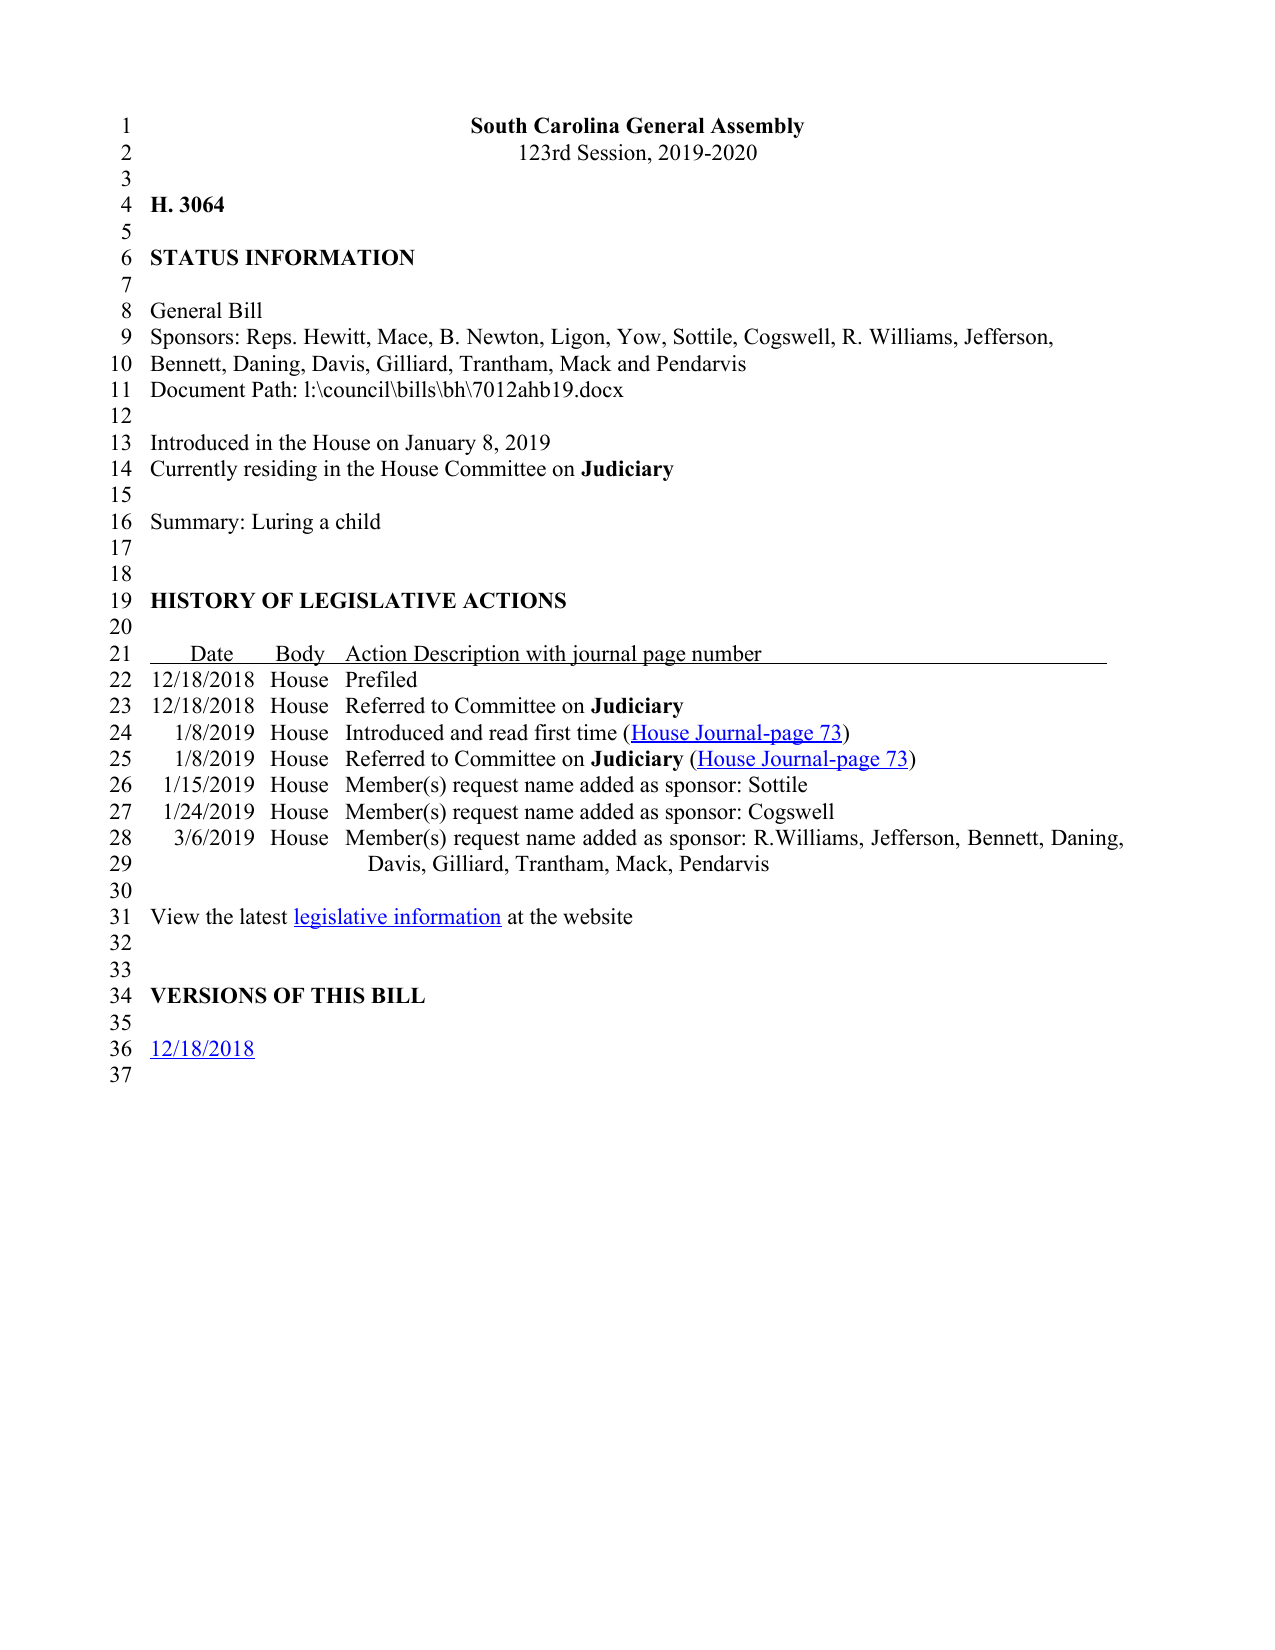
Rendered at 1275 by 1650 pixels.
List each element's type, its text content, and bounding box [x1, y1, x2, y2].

text 1/24/2019 House Member(s) request name added as sponsor: Cogswell [150, 798, 1125, 824]
text 12/18/2018 House Prefiled [150, 666, 1125, 692]
text Document Path: l:\council\bills\bh\7012ahb19.docx [150, 376, 1125, 402]
text 1/15/2019 House Member(s) request name added as sponsor: Sottile [150, 771, 1125, 798]
text HISTORY OF LEGISLATIVE ACTIONS [150, 587, 1125, 613]
text 12/18/2018 House Referred to Committee on Judiciary [150, 692, 1125, 719]
text STATUS INFORMATION [150, 244, 1125, 271]
text H. 3064 [150, 192, 1125, 218]
text Currently residing in the House Committee on Judiciary [150, 455, 1125, 481]
text 1/8/2019 House Referred to Committee on Judiciary (House Journal-page 73) [150, 745, 1125, 771]
text South Carolina General Assembly [150, 112, 1125, 139]
text 123rd Session, 2019-2020 [150, 139, 1125, 165]
text 1/8/2019 House Introduced and read first time (House Journal-page 73) [150, 719, 1125, 745]
text VERSIONS OF THIS BILL [150, 982, 1125, 1008]
text General Bill [150, 297, 1125, 323]
text 3/6/2019 House Member(s) request name added as sponsor: R.Williams, Jefferson, Bennett, Daning, Davis, Gilliard, Trantham, Mack, Pendarvis [150, 824, 1125, 877]
text 12/18/2018 [150, 1035, 1125, 1061]
text Sponsors: Reps. Hewitt, Mace, B. Newton, Ligon, Yow, Sottile, Cogswell, R. Williams, Jefferson, Bennett, Daning, Davis, Gilliard, Trantham, Mack and Pendarvis [150, 323, 1125, 376]
text Date Body Action Description with journal page number [150, 639, 1125, 666]
text Summary: Luring a child [150, 508, 1125, 534]
text View the latest legislative information at the website [150, 903, 1125, 929]
text Introduced in the House on January 8, 2019 [150, 429, 1125, 455]
